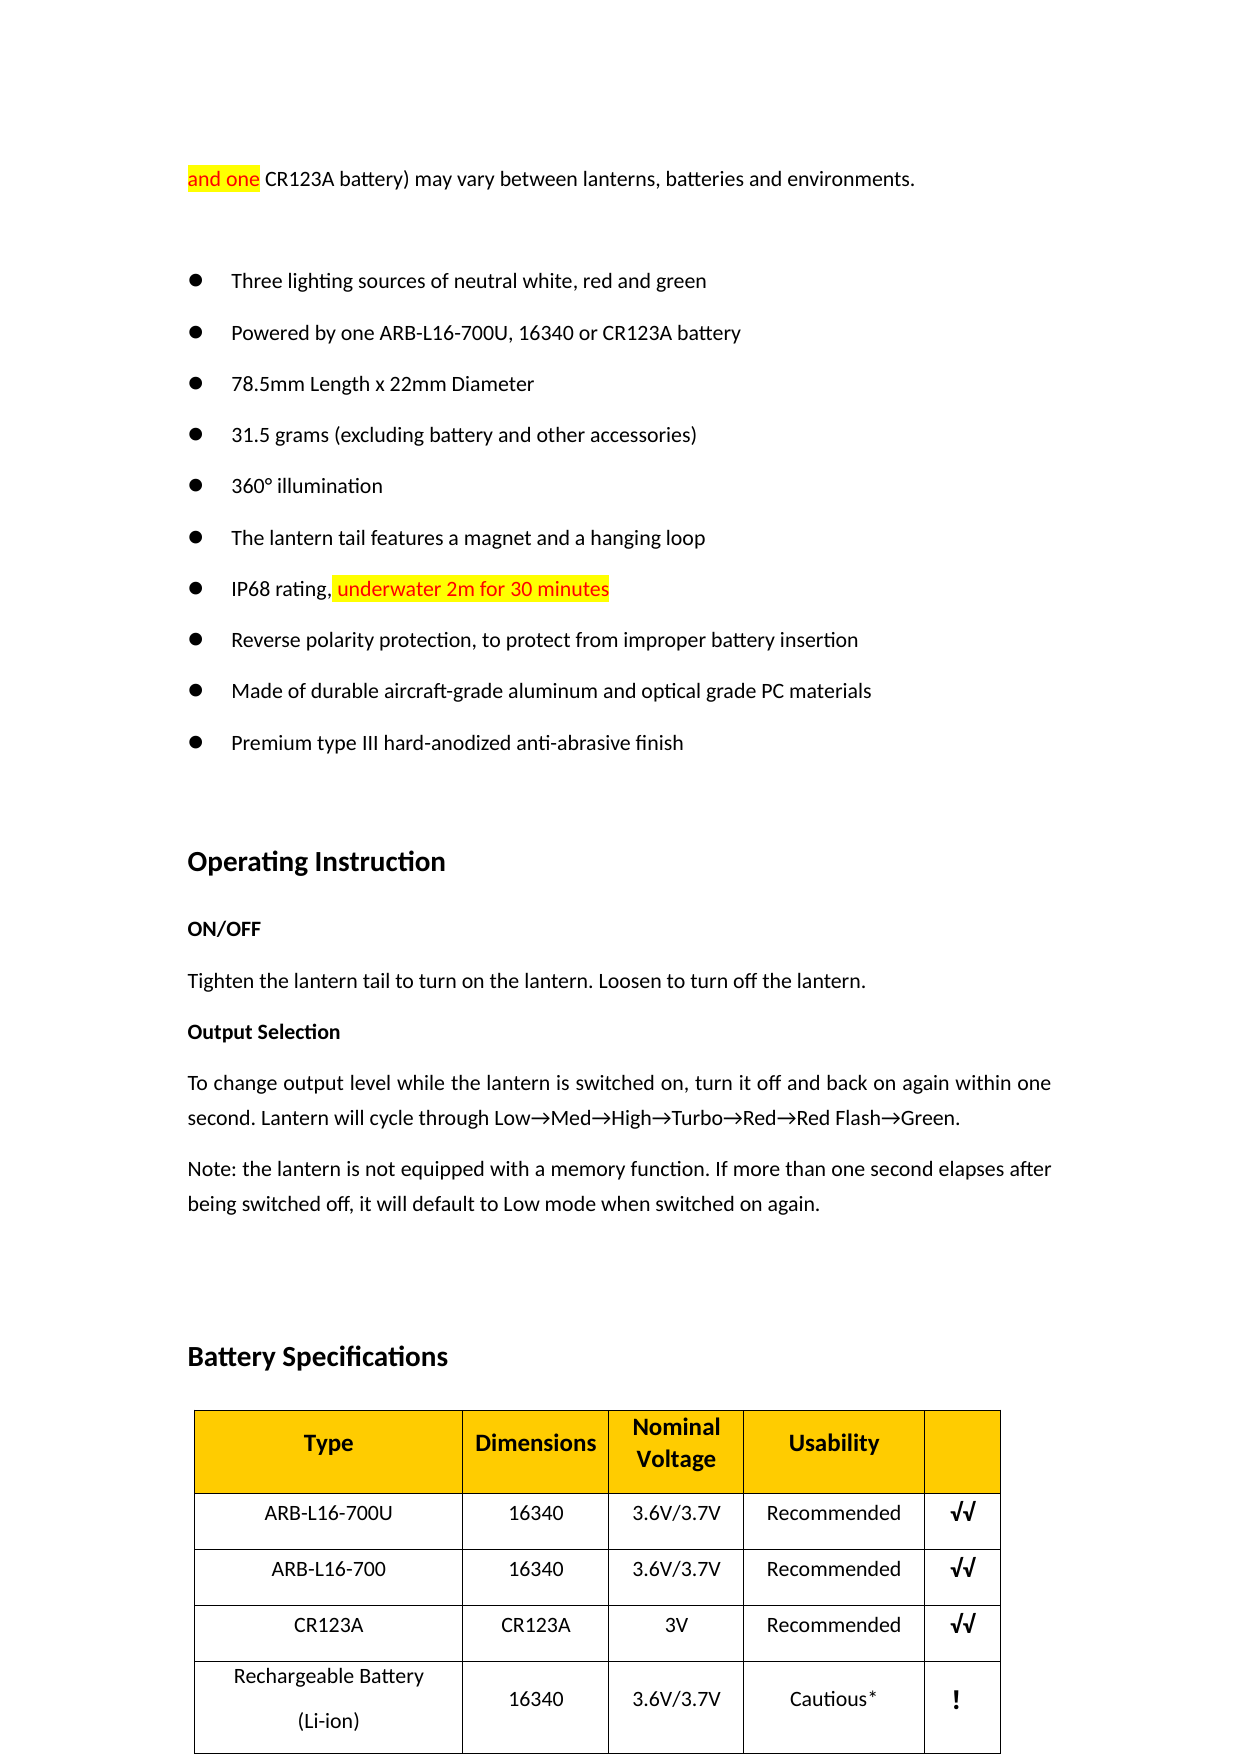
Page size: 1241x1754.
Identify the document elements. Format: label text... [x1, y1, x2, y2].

table_cell Recommended [744, 1606, 924, 1661]
table_header Usability [744, 1411, 924, 1493]
list 78.5mm Length x 22mm Diameter [187, 367, 1053, 399]
list Made of durable aircraft-grade aluminum and optical grade PC materials [187, 674, 1053, 707]
table_cell 3.6V/3.7V [609, 1494, 743, 1549]
table_cell 16340 [463, 1494, 608, 1549]
table_cell Cautious* [744, 1662, 924, 1753]
table_cell 3V [609, 1606, 743, 1661]
text Tighten the lantern tail to turn on the lantern. Loosen to turn off the lantern. [187, 964, 1053, 996]
table_cell 3.6V/3.7V [609, 1550, 743, 1605]
table_header Type [195, 1411, 462, 1493]
table_cell ！ [925, 1662, 1000, 1753]
text Output Selection [187, 1015, 1053, 1048]
list 31.5 grams (excluding battery and other accessories) [187, 418, 1053, 451]
table_cell 3.6V/3.7V [609, 1662, 743, 1753]
text To change output level while the lantern is switched on, turn it off and back on again within one second. Lantern will cycle through Low→Med→High→Turbo→Red→Red Flash→Green. [187, 1066, 1053, 1134]
text ON/OFF [187, 913, 1053, 945]
list IP68 rating, underwater 2m for 30 minutes [187, 572, 1053, 604]
list Premium type III hard-anodized anti-abrasive finish [187, 726, 1053, 758]
table_cell ARB-L16-700U [195, 1494, 462, 1549]
table_header Dimensions [463, 1411, 608, 1493]
table_cell √√ [925, 1494, 1000, 1549]
table_cell √√ [925, 1550, 1000, 1605]
list 360° illumination [187, 469, 1053, 502]
text Battery Specifications [187, 1323, 1053, 1388]
list The lantern tail features a magnet and a hanging loop [187, 521, 1053, 553]
table_cell √√ [925, 1606, 1000, 1661]
table_cell 16340 [463, 1662, 608, 1753]
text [187, 162, 1053, 194]
table_header [925, 1411, 1000, 1493]
list Three lighting sources of neutral white, red and green [187, 264, 1053, 297]
list Powered by one ARB-L16-700U, 16340 or CR123A battery [187, 316, 1053, 348]
text Note: the lantern is not equipped with a memory function. If more than one second elapses after being switched off, it will default to Low mode when switched on again. [187, 1153, 1053, 1220]
table_cell 16340 [463, 1550, 608, 1605]
table_cell ARB-L16-700 [195, 1550, 462, 1605]
table_cell Recommended [744, 1494, 924, 1549]
table_cell Rechargeable Battery (Li-ion) [195, 1662, 462, 1753]
table_cell Recommended [744, 1550, 924, 1605]
list Reverse polarity protection, to protect from improper battery insertion [187, 623, 1053, 656]
table_cell CR123A [463, 1606, 608, 1661]
table_cell CR123A [195, 1606, 462, 1661]
table_header Nominal Voltage [609, 1411, 743, 1493]
text Operating Instruction [187, 828, 1053, 893]
